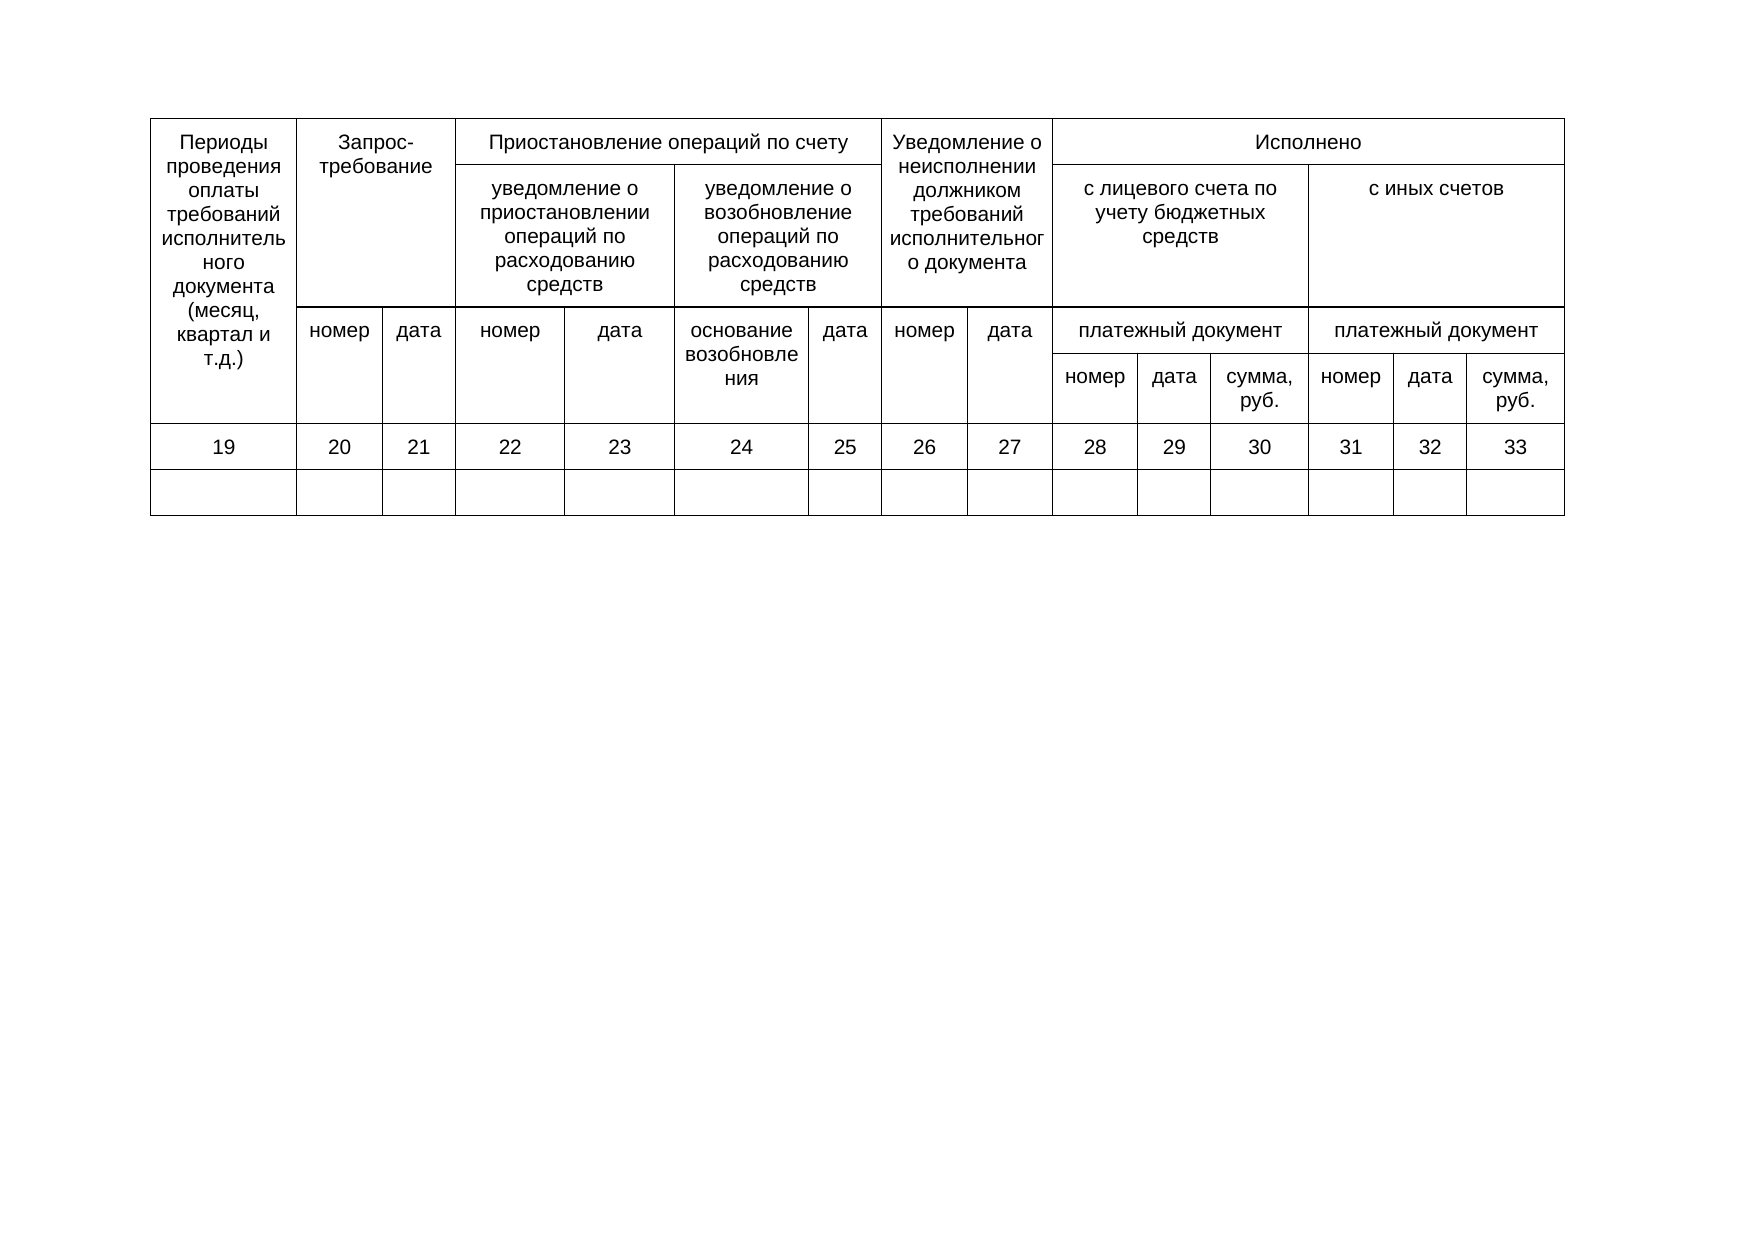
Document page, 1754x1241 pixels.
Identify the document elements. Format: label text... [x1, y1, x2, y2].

table_cell дата [809, 308, 881, 423]
table_cell дата [1394, 354, 1466, 423]
table_cell 29 [1138, 424, 1210, 469]
table_cell 31 [1309, 424, 1393, 469]
table_cell 32 [1394, 424, 1466, 469]
table_cell 20 [297, 424, 382, 469]
table_cell 19 [151, 424, 296, 469]
table_cell номер [456, 308, 564, 423]
table_cell [383, 470, 455, 515]
table_cell [1053, 470, 1137, 515]
table_cell 21 [383, 424, 455, 469]
table_cell [1138, 470, 1210, 515]
table_cell [1211, 470, 1308, 515]
table_cell 30 [1211, 424, 1308, 469]
table_cell сумма, руб. [1211, 354, 1308, 423]
table_cell номер [882, 308, 967, 423]
table_cell номер [1053, 354, 1137, 423]
table_cell 23 [565, 424, 674, 469]
table_cell [882, 470, 967, 515]
table_cell номер [1309, 354, 1393, 423]
table_cell [1467, 470, 1564, 515]
table_cell дата [383, 308, 455, 423]
table_cell с лицевого счета по учету бюджетных средств [1053, 165, 1308, 306]
table_cell [297, 470, 382, 515]
table_cell 33 [1467, 424, 1564, 469]
table_cell 25 [809, 424, 881, 469]
table_cell [968, 470, 1052, 515]
table_cell 24 [675, 424, 808, 469]
table_cell дата [968, 308, 1052, 423]
table_header Приостановление операций по счету [456, 119, 881, 164]
table_cell [1394, 470, 1466, 515]
table_header Уведомление о неисполнении должником требований исполнительного документа [882, 119, 1052, 306]
table_cell дата [1138, 354, 1210, 423]
table_cell [456, 470, 564, 515]
table_cell сумма, руб. [1467, 354, 1564, 423]
table_cell 22 [456, 424, 564, 469]
table_cell платежный документ [1053, 308, 1308, 353]
table_cell платежный документ [1309, 308, 1564, 353]
table_cell 26 [882, 424, 967, 469]
table_cell с иных счетов [1309, 165, 1564, 306]
table_cell уведомление о возобновление операций по расходованию средств [675, 165, 881, 306]
table_header Периоды проведения оплаты требований исполнительного документа (месяц, квартал и т.д.) [151, 119, 296, 423]
table_cell 27 [968, 424, 1052, 469]
table_cell [151, 470, 296, 515]
table_header Исполнено [1053, 119, 1564, 164]
table_cell номер [297, 308, 382, 423]
table_cell основание возобновления [675, 308, 808, 423]
table_cell [809, 470, 881, 515]
table_cell [1309, 470, 1393, 515]
table_cell [565, 470, 674, 515]
table_cell дата [565, 308, 674, 423]
table_cell уведомление о приостановлении операций по расходованию средств [456, 165, 674, 306]
table_header Запрос-требование [297, 119, 455, 306]
table_cell [675, 470, 808, 515]
table_cell 28 [1053, 424, 1137, 469]
